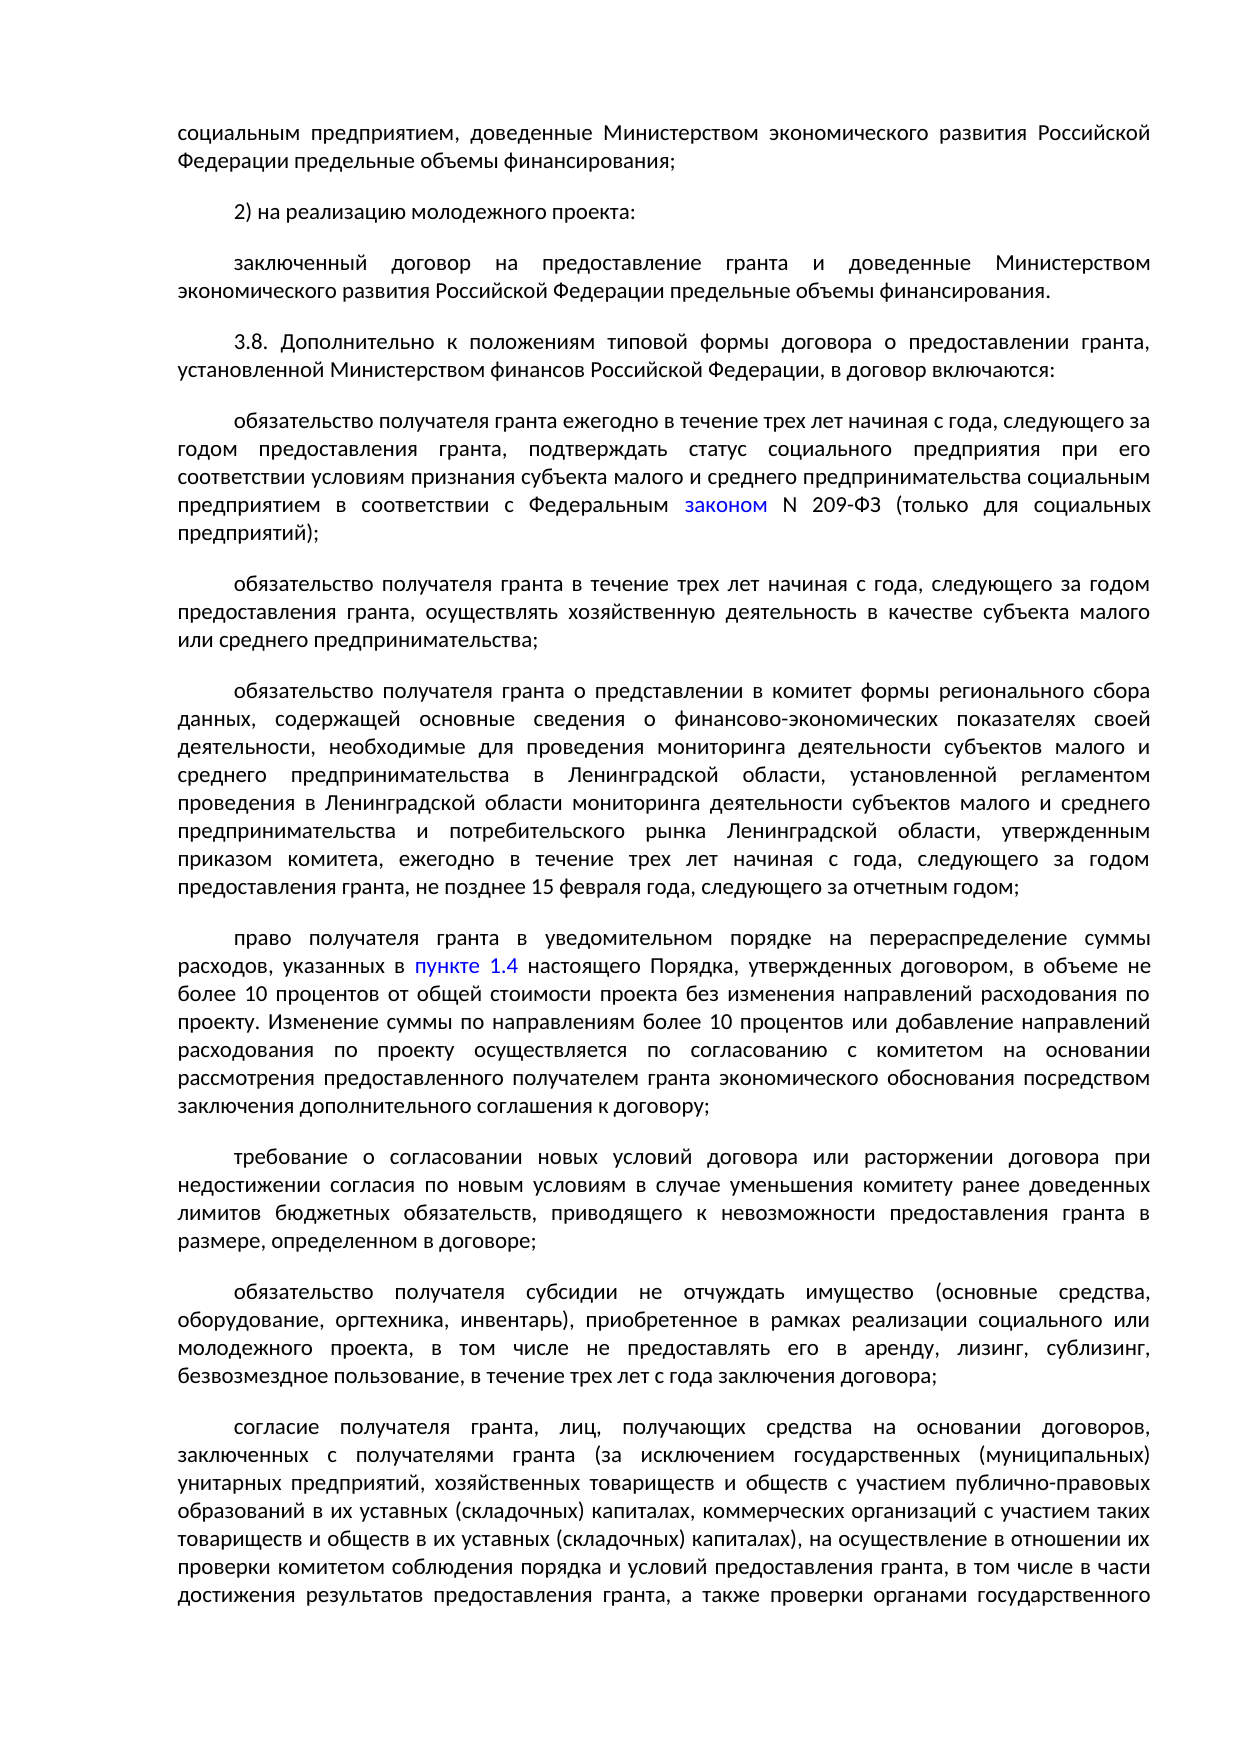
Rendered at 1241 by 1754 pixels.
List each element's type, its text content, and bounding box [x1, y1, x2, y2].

text обязательство получателя субсидии не отчуждать имущество (основные средства, оборудование, оргтехника, инвентарь), приобретенное в рамках реализации социального или молодежного проекта, в том числе не предоставлять его в аренду, лизинг, сублизинг, безвозмездное пользование, в течение трех лет с года заключения договора; [177, 1277, 1152, 1389]
text обязательство получателя гранта в течение трех лет начиная с года, следующего за годом предоставления гранта, осуществлять хозяйственную деятельность в качестве субъекта малого или среднего предпринимательства; [177, 569, 1152, 653]
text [177, 118, 1152, 174]
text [177, 1412, 1152, 1608]
text обязательство получателя гранта ежегодно в течение трех лет начиная с года, следующего за годом предоставления гранта, подтверждать статус социального предприятия при его соответствии условиям признания субъекта малого и среднего предпринимательства социальным предприятием в соответствии с Федеральным законом N 209-ФЗ (только для социальных предприятий); [177, 406, 1152, 546]
text 2) на реализацию молодежного проекта: [177, 197, 1152, 225]
text обязательство получателя гранта о представлении в комитет формы регионального сбора данных, содержащей основные сведения о финансово-экономических показателях своей деятельности, необходимые для проведения мониторинга деятельности субъектов малого и среднего предпринимательства в Ленинградской области, установленной регламентом проведения в Ленинградской области мониторинга деятельности субъектов малого и среднего предпринимательства и потребительского рынка Ленинградской области, утвержденным приказом комитета, ежегодно в течение трех лет начиная с года, следующего за годом предоставления гранта, не позднее 15 февраля года, следующего за отчетным годом; [177, 676, 1152, 900]
text право получателя гранта в уведомительном порядке на перераспределение суммы расходов, указанных в пункте 1.4 настоящего Порядка, утвержденных договором, в объеме не более 10 процентов от общей стоимости проекта без изменения направлений расходования по проекту. Изменение суммы по направлениям более 10 процентов или добавление направлений расходования по проекту осуществляется по согласованию с комитетом на основании рассмотрения предоставленного получателем гранта экономического обоснования посредством заключения дополнительного соглашения к договору; [177, 923, 1152, 1119]
text 3.8. Дополнительно к положениям типовой формы договора о предоставлении гранта, установленной Министерством финансов Российской Федерации, в договор включаются: [177, 327, 1152, 383]
text требование о согласовании новых условий договора или расторжении договора при недостижении согласия по новым условиям в случае уменьшения комитету ранее доведенных лимитов бюджетных обязательств, приводящего к невозможности предоставления гранта в размере, определенном в договоре; [177, 1142, 1152, 1254]
text заключенный договор на предоставление гранта и доведенные Министерством экономического развития Российской Федерации предельные объемы финансирования. [177, 248, 1152, 304]
